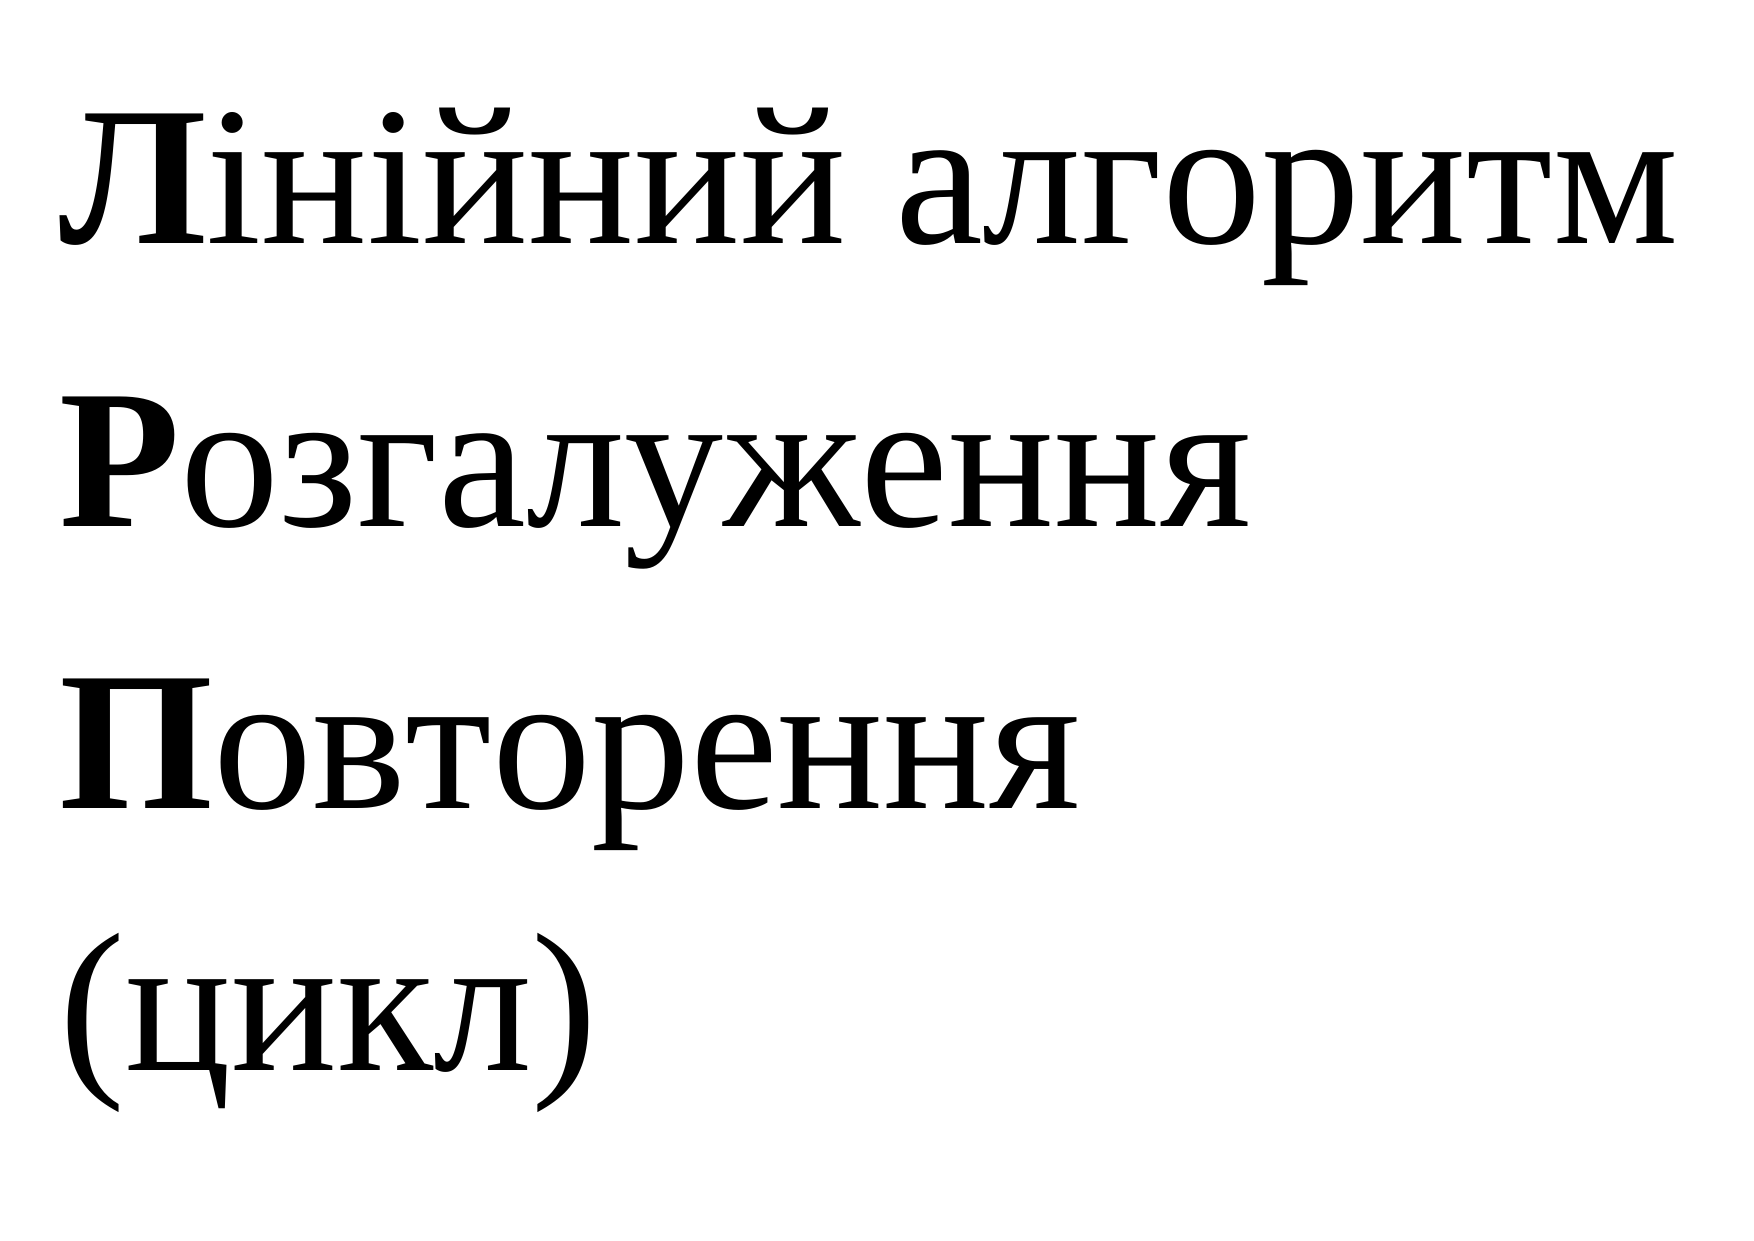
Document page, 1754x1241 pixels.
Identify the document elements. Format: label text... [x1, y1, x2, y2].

text Повторення (цикл) [59, 624, 1695, 1113]
text Лінійний алгоритм [59, 59, 1695, 287]
text Розгалуження [59, 342, 1695, 569]
